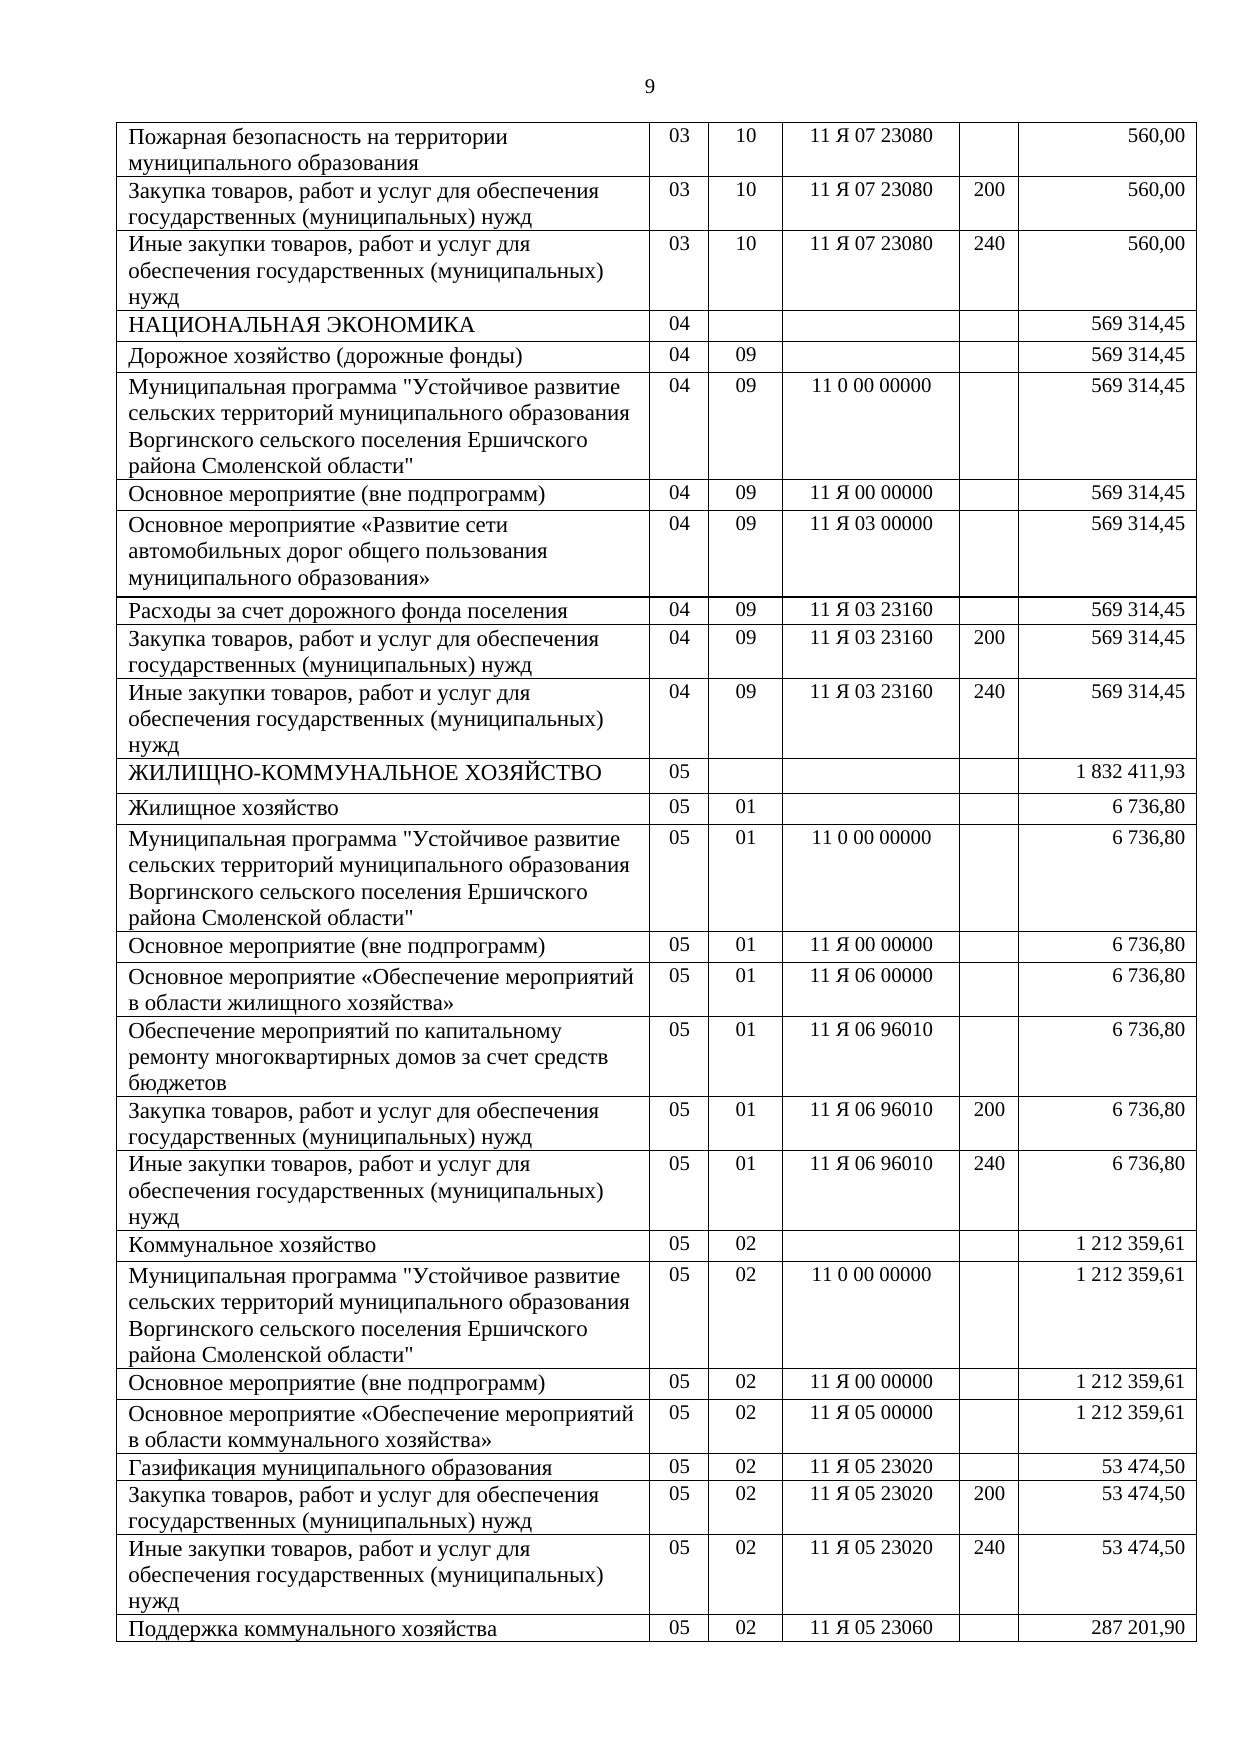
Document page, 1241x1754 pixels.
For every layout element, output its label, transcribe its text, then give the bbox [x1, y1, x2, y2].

table_cell 200 [960, 1481, 1018, 1534]
table_cell 05 [650, 1262, 708, 1367]
table_cell Иные закупки товаров, работ и услуг для обеспечения государственных (муниципальных) нужд [117, 679, 649, 758]
table_cell 240 [960, 231, 1018, 309]
table_cell [960, 1017, 1018, 1096]
table_cell 01 [709, 1017, 782, 1096]
table_cell 05 [650, 1231, 708, 1261]
table_cell 05 [650, 794, 708, 824]
table_cell 6 736,80 [1019, 825, 1196, 931]
table_cell Закупка товаров, работ и услуг для обеспечения государственных (муниципальных) нужд [117, 1097, 649, 1149]
table_cell Коммунальное хозяйство [117, 1231, 649, 1261]
table_cell Закупка товаров, работ и услуг для обеспечения государственных (муниципальных) нужд [117, 177, 649, 229]
table_cell [960, 123, 1018, 176]
table_cell Обеспечение мероприятий по капитальному ремонту многоквартирных домов за счет средств бюджетов [117, 1017, 649, 1096]
table_cell 1 212 359,61 [1019, 1369, 1196, 1399]
table_cell 02 [709, 1369, 782, 1399]
table_cell 01 [709, 1097, 782, 1149]
table_cell [960, 1615, 1018, 1641]
table_cell ЖИЛИЩНО-КОММУНАЛЬНОЕ ХОЗЯЙСТВО [117, 759, 649, 793]
table_cell 04 [650, 342, 708, 372]
table_cell Поддержка коммунального хозяйства [117, 1615, 649, 1641]
table_cell 09 [709, 679, 782, 758]
table_cell Основное мероприятие (вне подпрограмм) [117, 1369, 649, 1399]
table_cell 560,00 [1019, 177, 1196, 229]
table_cell 11 Я 05 23020 [783, 1481, 959, 1534]
table_cell 6 736,80 [1019, 963, 1196, 1016]
table_cell 6 736,80 [1019, 1151, 1196, 1229]
table_cell 01 [709, 932, 782, 962]
table_cell [960, 794, 1018, 824]
table_cell 04 [650, 625, 708, 677]
table_cell [960, 1231, 1018, 1261]
table_cell 09 [709, 480, 782, 510]
table_cell Расходы за счет дорожного фонда поселения [117, 598, 649, 624]
table_cell 05 [650, 932, 708, 962]
table_cell Дорожное хозяйство (дорожные фонды) [117, 342, 649, 372]
table_cell 02 [709, 1481, 782, 1534]
table_cell 569 314,45 [1019, 342, 1196, 372]
table_cell 1 832 411,93 [1019, 759, 1196, 793]
table_cell 02 [709, 1615, 782, 1641]
table_cell [783, 759, 959, 793]
table_cell 05 [650, 1454, 708, 1480]
table_cell 02 [709, 1231, 782, 1261]
table_cell Закупка товаров, работ и услуг для обеспечения государственных (муниципальных) нужд [117, 625, 649, 677]
table_cell Основное мероприятие «Обеспечение мероприятий в области жилищного хозяйства» [117, 963, 649, 1016]
table_cell 1 212 359,61 [1019, 1231, 1196, 1261]
table_cell [960, 932, 1018, 962]
table_cell 11 Я 03 00000 [783, 511, 959, 596]
table_cell [960, 373, 1018, 478]
table_cell 240 [960, 1535, 1018, 1614]
table_cell [783, 342, 959, 372]
table_cell 53 474,50 [1019, 1535, 1196, 1614]
table_cell 6 736,80 [1019, 1097, 1196, 1149]
table_cell 05 [650, 1535, 708, 1614]
table_cell 01 [709, 794, 782, 824]
table_cell 10 [709, 231, 782, 309]
table_cell 560,00 [1019, 123, 1196, 176]
table_cell 01 [709, 963, 782, 1016]
table_cell 05 [650, 1151, 708, 1229]
table_cell [783, 794, 959, 824]
table_cell 11 Я 06 00000 [783, 963, 959, 1016]
table_cell 240 [960, 679, 1018, 758]
table_cell 09 [709, 373, 782, 478]
table_cell 04 [650, 598, 708, 624]
table_cell 02 [709, 1400, 782, 1452]
table_cell 11 Я 06 96010 [783, 1097, 959, 1149]
table_cell 10 [709, 123, 782, 176]
table_cell 05 [650, 963, 708, 1016]
table_cell 02 [709, 1262, 782, 1367]
table_cell 53 474,50 [1019, 1454, 1196, 1480]
table_cell 05 [650, 1369, 708, 1399]
table_cell 09 [709, 342, 782, 372]
table_cell 11 Я 07 23080 [783, 123, 959, 176]
table_cell 05 [650, 825, 708, 931]
table_cell 53 474,50 [1019, 1481, 1196, 1534]
table_cell [960, 311, 1018, 341]
table_cell 200 [960, 625, 1018, 677]
table_cell [960, 963, 1018, 1016]
table_cell 569 314,45 [1019, 511, 1196, 596]
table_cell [117, 1535, 649, 1614]
table_cell [960, 342, 1018, 372]
table_cell [960, 480, 1018, 510]
table_cell 240 [960, 1151, 1018, 1229]
table_cell [960, 1369, 1018, 1399]
table_cell 11 0 00 00000 [783, 373, 959, 478]
table_cell 11 0 00 00000 [783, 1262, 959, 1367]
table_cell 05 [650, 1481, 708, 1534]
table_cell 03 [650, 231, 708, 309]
table_cell 05 [650, 1615, 708, 1641]
table_cell 569 314,45 [1019, 598, 1196, 624]
table_cell 01 [709, 1151, 782, 1229]
table_cell 04 [650, 679, 708, 758]
table_cell 05 [650, 1017, 708, 1096]
table_cell 569 314,45 [1019, 480, 1196, 510]
table_cell 11 Я 06 96010 [783, 1017, 959, 1096]
table_cell 02 [709, 1454, 782, 1480]
table_cell Основное мероприятие (вне подпрограмм) [117, 480, 649, 510]
table_cell 04 [650, 373, 708, 478]
table_cell [709, 311, 782, 341]
table_cell 569 314,45 [1019, 679, 1196, 758]
table_cell [960, 1454, 1018, 1480]
table_cell Основное мероприятие «Развитие сети автомобильных дорог общего пользования муниципального образования» [117, 511, 649, 596]
table_cell 05 [650, 759, 708, 793]
table_cell 11 0 00 00000 [783, 825, 959, 931]
table_cell [783, 1231, 959, 1261]
table_cell 569 314,45 [1019, 625, 1196, 677]
table_cell 200 [960, 1097, 1018, 1149]
table_cell 11 Я 05 23060 [783, 1615, 959, 1641]
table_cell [117, 1481, 649, 1534]
table_cell 05 [650, 1400, 708, 1452]
table_cell 11 Я 00 00000 [783, 480, 959, 510]
table_cell 11 Я 05 00000 [783, 1400, 959, 1452]
table_cell НАЦИОНАЛЬНАЯ ЭКОНОМИКА [117, 311, 649, 341]
table_cell 11 Я 00 00000 [783, 1369, 959, 1399]
table_cell [960, 1262, 1018, 1367]
table_cell Газификация муниципального образования [117, 1454, 649, 1480]
table_cell 11 Я 05 23020 [783, 1535, 959, 1614]
table_cell 09 [709, 511, 782, 596]
table_cell 1 212 359,61 [1019, 1262, 1196, 1367]
table_cell [960, 511, 1018, 596]
table_cell [960, 1400, 1018, 1452]
table_cell [783, 311, 959, 341]
table_cell [709, 759, 782, 793]
table_cell 11 Я 03 23160 [783, 598, 959, 624]
table_cell Жилищное хозяйство [117, 794, 649, 824]
table_cell 09 [709, 598, 782, 624]
table_cell 10 [709, 177, 782, 229]
table_cell 04 [650, 511, 708, 596]
table_cell 04 [650, 311, 708, 341]
table_cell Пожарная безопасность на территории муниципального образования [117, 123, 649, 176]
table_cell 09 [709, 625, 782, 677]
table_cell 11 Я 07 23080 [783, 231, 959, 309]
table_cell [960, 598, 1018, 624]
table_cell [960, 825, 1018, 931]
table_cell 569 314,45 [1019, 311, 1196, 341]
table_cell Основное мероприятие (вне подпрограмм) [117, 932, 649, 962]
table_cell Иные закупки товаров, работ и услуг для обеспечения государственных (муниципальных) нужд [117, 1151, 649, 1229]
table_cell 11 Я 03 23160 [783, 625, 959, 677]
table_cell 03 [650, 123, 708, 176]
table_cell Основное мероприятие «Обеспечение мероприятий в области коммунального хозяйства» [117, 1400, 649, 1452]
table_cell 04 [650, 480, 708, 510]
table_cell 6 736,80 [1019, 1017, 1196, 1096]
table_cell 11 Я 05 23020 [783, 1454, 959, 1480]
table_cell 05 [650, 1097, 708, 1149]
table_cell 02 [709, 1535, 782, 1614]
table_cell 11 Я 03 23160 [783, 679, 959, 758]
table_cell 03 [650, 177, 708, 229]
table_cell 569 314,45 [1019, 373, 1196, 478]
table_cell 11 Я 06 96010 [783, 1151, 959, 1229]
table_cell 287 201,90 [1019, 1615, 1196, 1641]
table_cell 1 212 359,61 [1019, 1400, 1196, 1452]
table_cell 01 [709, 825, 782, 931]
table_cell 11 Я 07 23080 [783, 177, 959, 229]
table_cell 11 Я 00 00000 [783, 932, 959, 962]
table_cell 560,00 [1019, 231, 1196, 309]
table_cell 6 736,80 [1019, 794, 1196, 824]
table_cell 200 [960, 177, 1018, 229]
table_cell Иные закупки товаров, работ и услуг для обеспечения государственных (муниципальных) нужд [117, 231, 649, 309]
table_cell [960, 759, 1018, 793]
table_cell 6 736,80 [1019, 932, 1196, 962]
